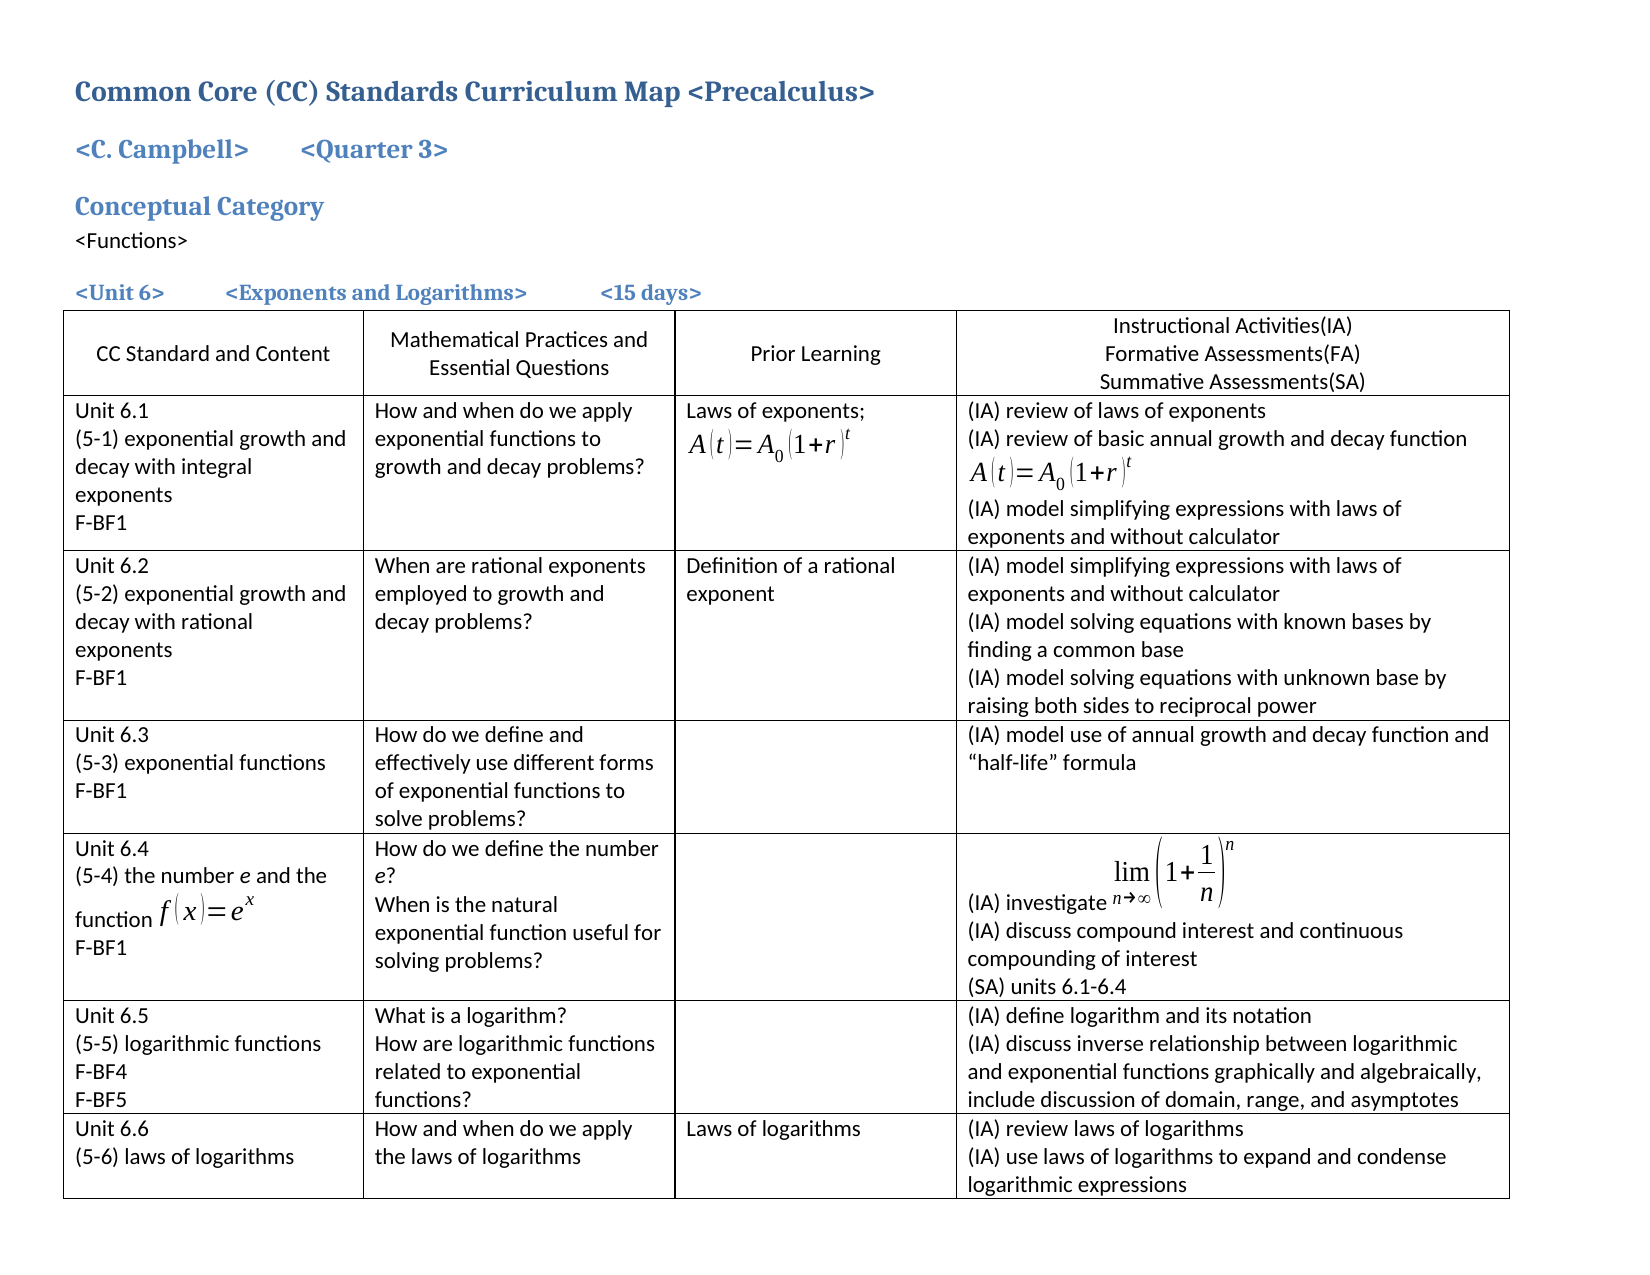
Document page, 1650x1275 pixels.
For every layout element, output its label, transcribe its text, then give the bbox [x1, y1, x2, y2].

subtitle Common Core (CC) Standards Curriculum Map <Precalculus> [75, 75, 1575, 108]
table_cell (IA) investigate (IA) discuss compound interest and continuous compounding of interest (SA) units 6.1-6.4 [957, 834, 1509, 1000]
text <Functions> [75, 227, 1575, 255]
subtitle <Unit 6> <Exponents and Logarithms> <15 days> [75, 280, 1575, 306]
table_cell (IA) review of laws of exponents (IA) review of basic annual growth and decay function (IA) model simplifying expressions with laws of exponents and without calculator [957, 396, 1509, 550]
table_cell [64, 1114, 363, 1198]
table_header Mathematical Practices and Essential Questions [364, 311, 674, 395]
table_cell (IA) model simplifying expressions with laws of exponents and without calculator (IA) model solving equations with known bases by finding a common base (IA) model solving equations with unknown base by raising both sides to reciprocal power [957, 551, 1509, 719]
table_cell Definition of a rational exponent [676, 551, 956, 719]
subtitle <C. Campbell> <Quarter 3> [75, 134, 1575, 166]
table_cell Unit 6.3 (5-3) exponential functions F-BF1 [64, 721, 363, 833]
table_cell How do we define and effectively use different forms of exponential functions to solve problems? [364, 721, 674, 833]
table_cell Unit 6.2 (5-2) exponential growth and decay with rational exponents F-BF1 [64, 551, 363, 719]
table_header Instructional Activities(IA) Formative Assessments(FA) Summative Assessments(SA) [957, 311, 1509, 395]
table_cell Unit 6.1 (5-1) exponential growth and decay with integral exponents F-BF1 [64, 396, 363, 550]
table_cell How do we define the number e? When is the natural exponential function useful for solving problems? [364, 834, 674, 1000]
subtitle Conceptual Category [75, 191, 1575, 222]
table_cell Unit 6.4 (5-4) the number e and the function F-BF1 [64, 834, 363, 1000]
table_cell Unit 6.5 (5-5) logarithmic functions F-BF4 F-BF5 [64, 1001, 363, 1113]
table_cell [676, 834, 956, 1000]
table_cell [957, 1114, 1509, 1198]
table_cell When are rational exponents employed to growth and decay problems? [364, 551, 674, 719]
table_header CC Standard and Content [64, 311, 363, 395]
table_cell [676, 721, 956, 833]
table_cell (IA) define logarithm and its notation (IA) discuss inverse relationship between logarithmic and exponential functions graphically and algebraically, include discussion of domain, range, and asymptotes [957, 1001, 1509, 1113]
table_cell [676, 1001, 956, 1113]
table_cell Laws of logarithms [676, 1114, 956, 1198]
table_cell What is a logarithm? How are logarithmic functions related to exponential functions? [364, 1001, 674, 1113]
table_cell (IA) model use of annual growth and decay function and “half-life” formula [957, 721, 1509, 833]
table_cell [364, 1114, 674, 1198]
table_cell How and when do we apply exponential functions to growth and decay problems? [364, 396, 674, 550]
table_header Prior Learning [676, 311, 956, 395]
table_cell Laws of exponents; [676, 396, 956, 550]
